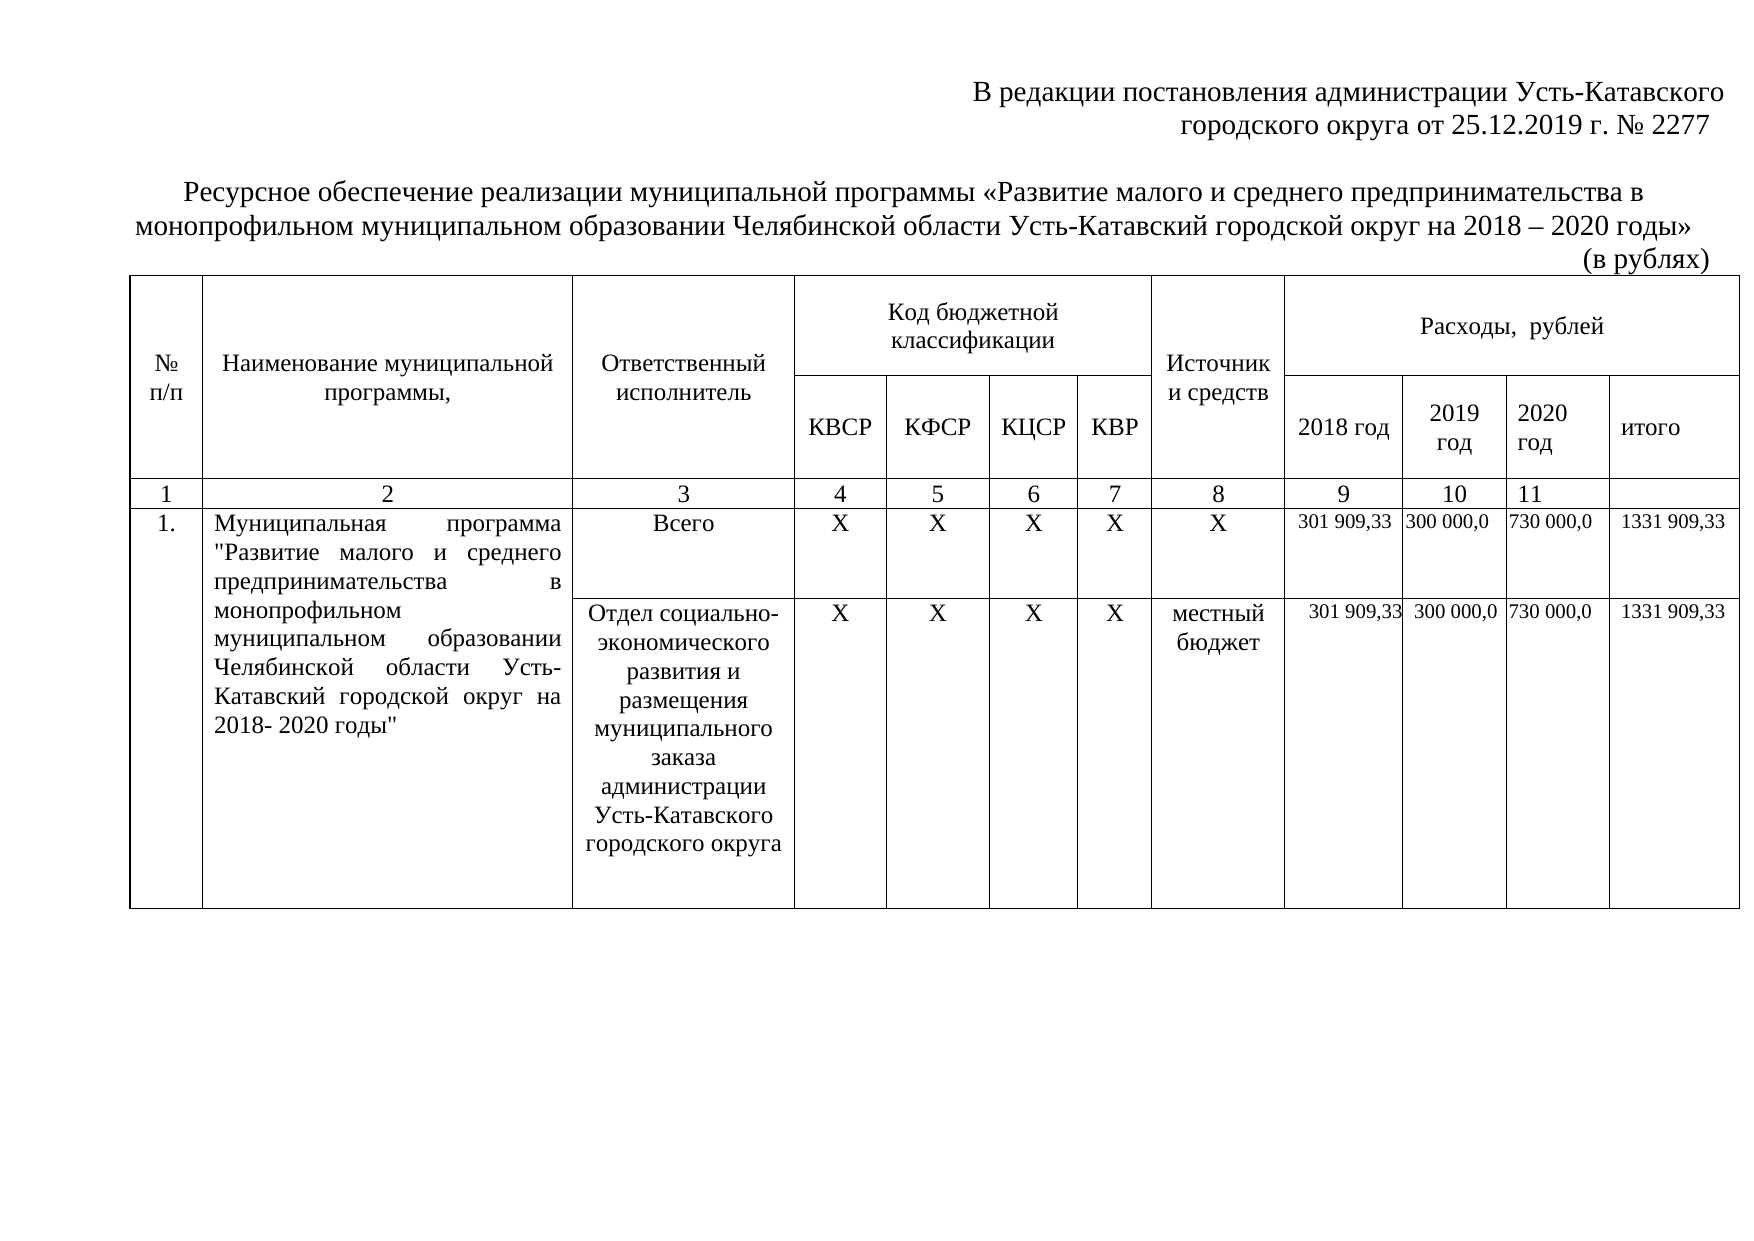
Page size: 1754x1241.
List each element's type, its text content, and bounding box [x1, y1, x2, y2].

table_cell 8 [1152, 479, 1284, 507]
table_cell 4 [795, 479, 886, 507]
table_cell [1610, 479, 1739, 507]
table_cell 10 [1403, 479, 1506, 507]
table_cell 301 909,33 [1285, 599, 1402, 908]
table_cell 1331 909,33 [1610, 599, 1739, 908]
table_header Код бюджетной классификации [795, 276, 1151, 374]
table_cell Х [887, 509, 989, 597]
table_cell 300 000,0 [1403, 599, 1506, 908]
text городского округа от 25.12.2019 г. № 2277 [118, 107, 1710, 141]
table_cell КВСР [795, 376, 886, 478]
table_cell КВР [1078, 376, 1151, 478]
table_cell местный бюджет [1152, 599, 1284, 908]
table_cell 301 909,33 [1285, 509, 1402, 597]
table_cell 1. [131, 509, 202, 908]
text Ресурсное обеспечение реализации муниципальной программы «Развитие малого и среднего предпринимательства в монопрофильном муниципальном образовании Челябинской области Усть-Катавский городской округ на 2018 – 2020 годы» [118, 174, 1710, 242]
table_cell Х [1078, 509, 1151, 597]
table_header Расходы, рублей [1285, 276, 1739, 374]
table_cell Х [795, 599, 886, 908]
table_header Ответственный исполнитель [573, 276, 794, 478]
table_cell 3 [573, 479, 794, 507]
table_header Источники средств [1152, 276, 1284, 478]
table_cell Х [1078, 599, 1151, 908]
table_cell Х [1152, 509, 1284, 597]
table_cell Х [795, 509, 886, 597]
table_cell 2 [203, 479, 572, 507]
table_cell 300 000,0 [1403, 509, 1506, 597]
table_cell Отдел социально-экономического развития и размещения муниципального заказа администрации Усть-Катавского городского округа [573, 599, 794, 908]
table_cell 2020 год [1507, 376, 1609, 478]
table_cell Х [887, 599, 989, 908]
table_cell 2019 год [1403, 376, 1506, 478]
table_cell КЦСР [990, 376, 1077, 478]
table_cell 7 [1078, 479, 1151, 507]
text (в рублях) [118, 242, 1710, 275]
table_cell 1331 909,33 [1610, 509, 1739, 597]
table_cell Х [990, 509, 1077, 597]
table_cell КФСР [887, 376, 989, 478]
table_header Наименование муниципальной программы, [203, 276, 572, 478]
table_cell Х [990, 599, 1077, 908]
table_cell 6 [990, 479, 1077, 507]
table_cell итого [1610, 376, 1739, 478]
table_cell 5 [887, 479, 989, 507]
table_cell Всего [573, 509, 794, 597]
table_cell Муниципальная программа "Развитие малого и среднего предпринимательства в монопрофильном муниципальном образовании Челябинской области Усть-Катавский городской округ на 2018- 2020 годы" [203, 509, 572, 908]
table_cell 730 000,0 [1507, 509, 1609, 597]
table_cell 11 [1507, 479, 1609, 507]
table_cell 9 [1285, 479, 1402, 507]
text В редакции постановления администрации Усть-Катавского [148, 74, 1724, 107]
table_cell 2018 год [1285, 376, 1402, 478]
table_cell 1 [131, 479, 202, 507]
table_header № п/п [131, 276, 202, 478]
table_cell 730 000,0 [1507, 599, 1609, 908]
